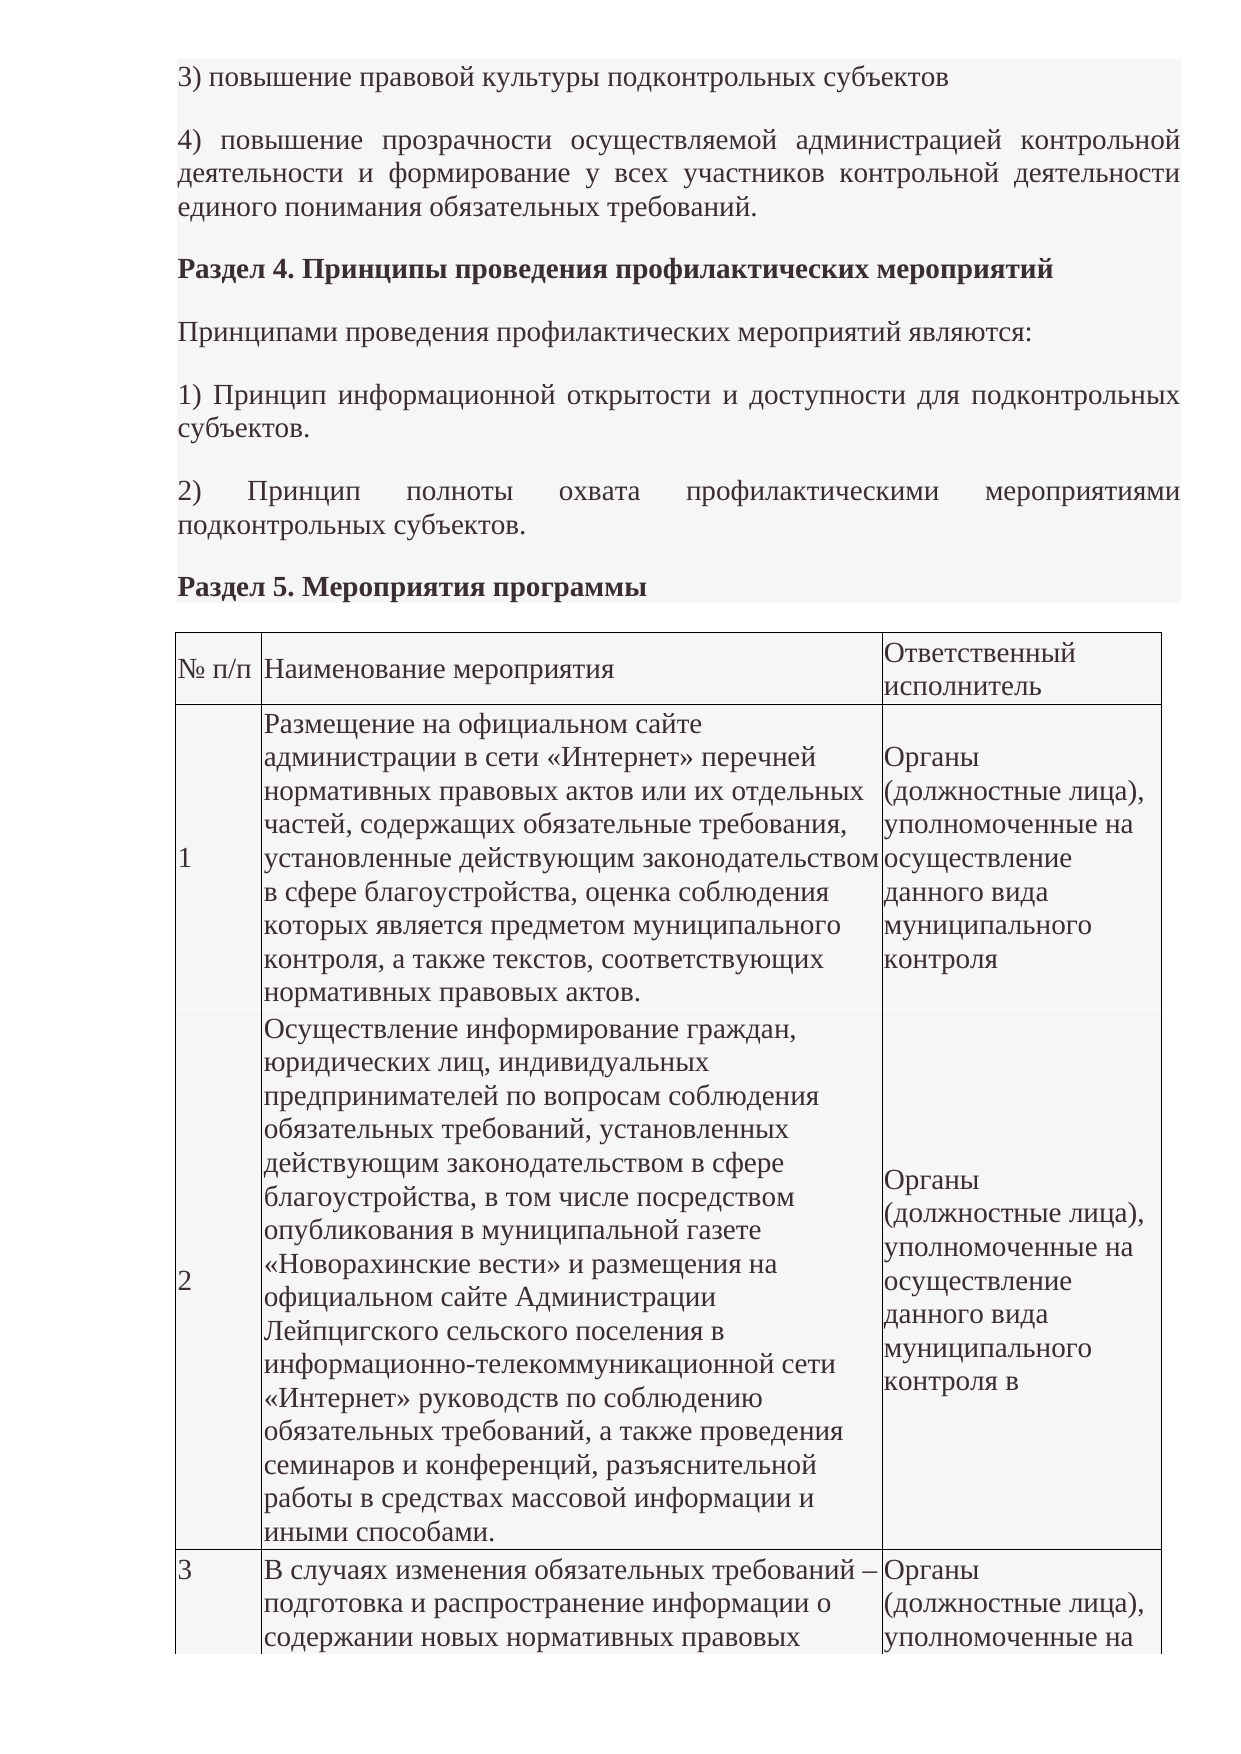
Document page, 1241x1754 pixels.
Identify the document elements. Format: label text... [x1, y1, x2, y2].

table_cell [262, 1550, 882, 1654]
table_header № п/п [176, 633, 261, 703]
text Раздел 4. Принципы проведения профилактических мероприятий [177, 252, 1181, 285]
table_header Ответственный исполнитель [883, 633, 1161, 703]
table_cell Осуществление информирование граждан, юридических лиц, индивидуальных предпринимателей по вопросам соблюдения обязательных требований, установленных действующим законодательством в сфере благоустройства, в том числе посредством опубликования в муниципальной газете «Новорахинские вести» и размещения на официальном сайте Администрации Лейпцигского сельского поселения в информационно-телекоммуникационной сети «Интернет» руководств по соблюдению обязательных требований, а также проведения семинаров и конференций, разъяснительной работы в средствах массовой информации и иными способами. [262, 1010, 882, 1549]
table_header Наименование мероприятия [262, 633, 882, 703]
text Раздел 5. Мероприятия программы [177, 569, 1181, 603]
table_cell 2 [176, 1010, 261, 1549]
text 2) Принцип полноты охвата профилактическими мероприятиями подконтрольных субъектов. [177, 473, 1181, 540]
text 3) повышение правовой культуры подконтрольных субъектов [177, 59, 1181, 93]
text Принципами проведения профилактических мероприятий являются: [177, 314, 1181, 348]
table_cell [883, 1550, 1161, 1654]
table_cell 1 [176, 705, 261, 1009]
text 4) повышение прозрачности осуществляемой администрацией контрольной деятельности и формирование у всех участников контрольной деятельности единого понимания обязательных требований. [177, 122, 1181, 222]
table_cell Размещение на официальном сайте администрации в сети «Интернет» перечней нормативных правовых актов или их отдельных частей, содержащих обязательные требования, установленные действующим законодательством в сфере благоустройства, оценка соблюдения которых является предметом муниципального контроля, а также текстов, соответствующих нормативных правовых актов. [262, 705, 882, 1009]
text 1) Принцип информационной открытости и доступности для подконтрольных субъектов. [177, 377, 1181, 444]
table_cell Органы (должностные лица), уполномоченные на осуществление данного вида муниципального контроля [883, 705, 1161, 1009]
table_cell 3 [176, 1550, 261, 1654]
table_cell Органы (должностные лица), уполномоченные на осуществление данного вида муниципального контроля в [883, 1010, 1161, 1549]
